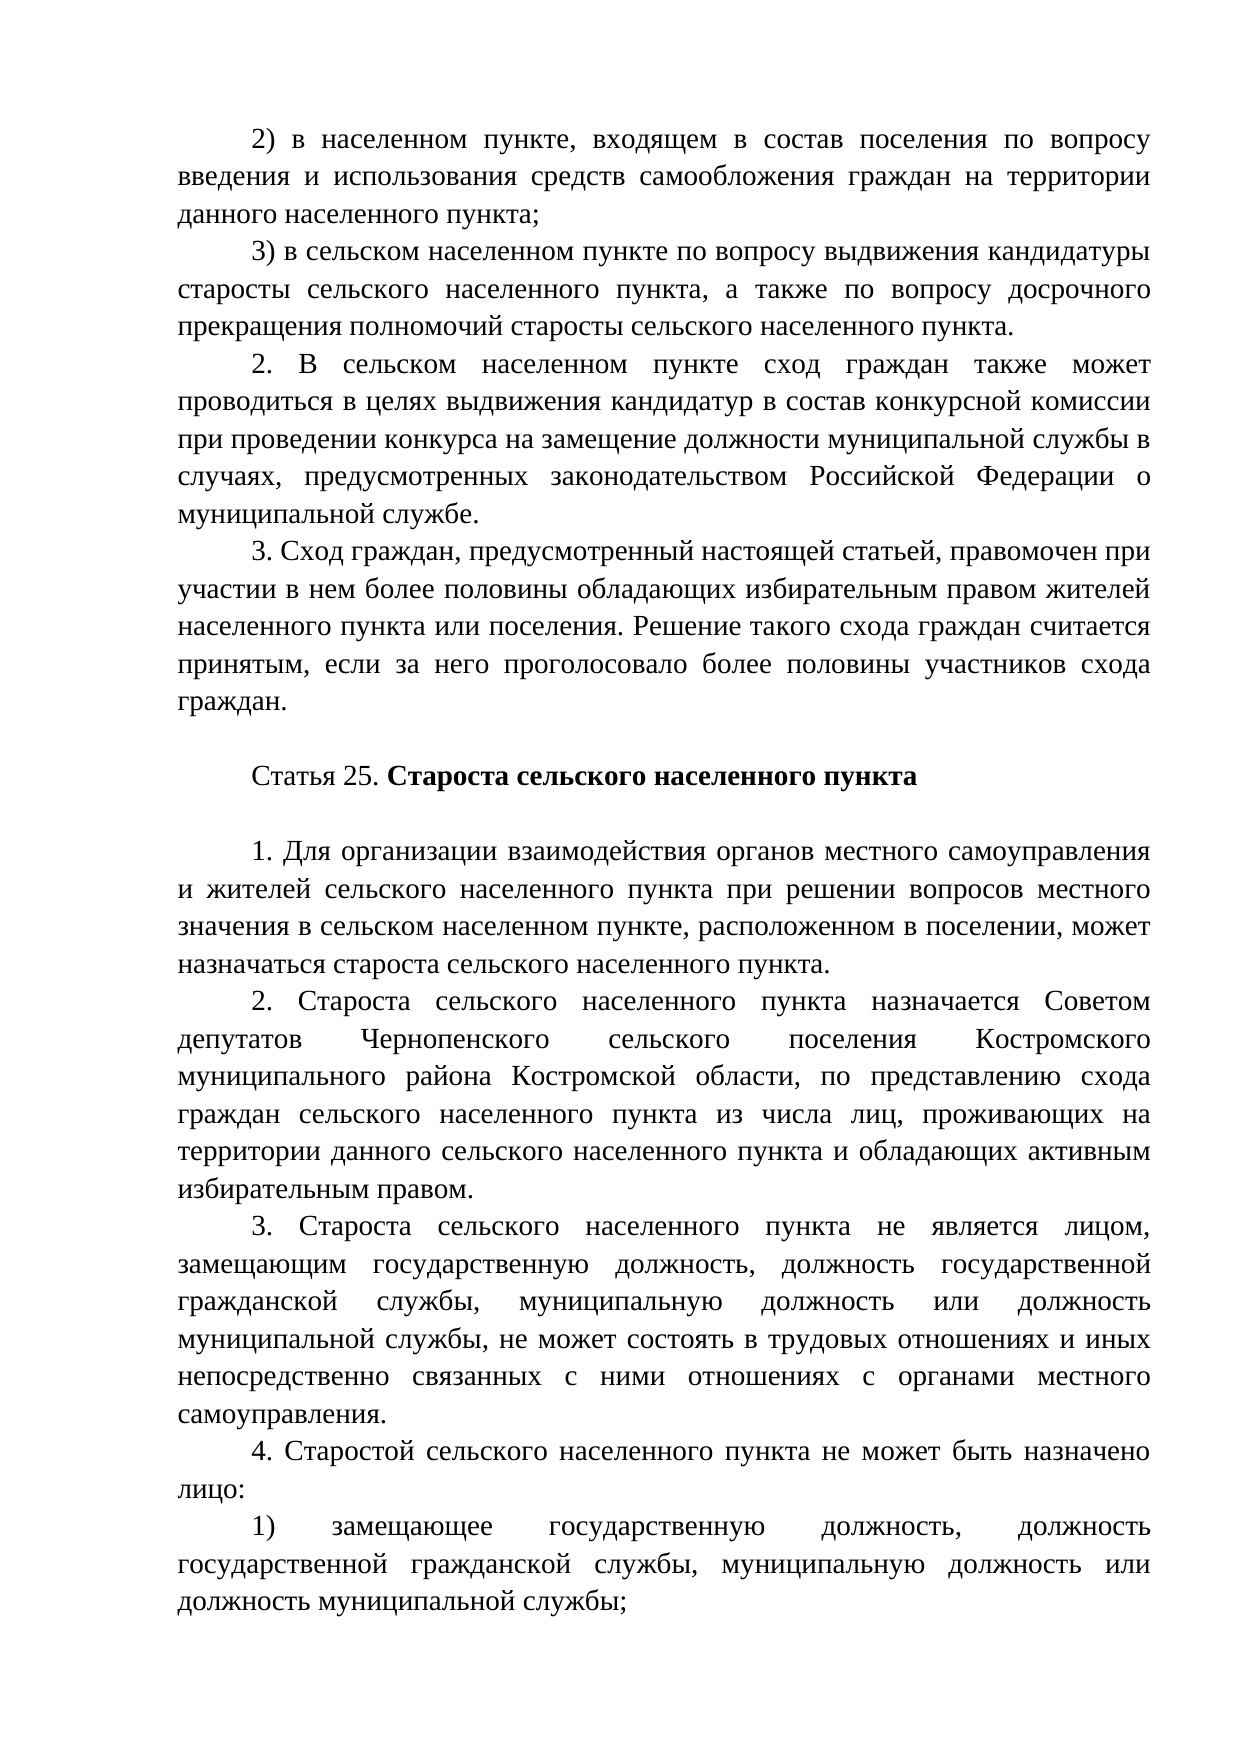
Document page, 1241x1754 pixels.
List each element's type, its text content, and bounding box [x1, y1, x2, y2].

text 3. Староста сельского населенного пункта не является лицом, замещающим государственную должность, должность государственной гражданской службы, муниципальную должность или должность муниципальной службы, не может состоять в трудовых отношениях и иных непосредственно связанных с ними отношениях с органами местного самоуправления. [177, 1206, 1152, 1431]
text Статья 25. Староста сельского населенного пункта [177, 756, 1152, 793]
text 2. Староста сельского населенного пункта назначается Советом депутатов Чернопенского сельского поселения Костромского муниципального района Костромской области, по представлению схода граждан сельского населенного пункта из числа лиц, проживающих на территории данного сельского населенного пункта и обладающих активным избирательным правом. [177, 981, 1152, 1206]
text 3. Сход граждан, предусмотренный настоящей статьей, правомочен при участии в нем более половины обладающих избирательным правом жителей населенного пункта или поселения. Решение такого схода граждан считается принятым, если за него проголосовало более половины участников схода граждан. [177, 531, 1152, 718]
text 4. Старостой сельского населенного пункта не может быть назначено лицо: [177, 1431, 1152, 1506]
text 3) в сельском населенном пункте по вопросу выдвижения кандидатуры старосты сельского населенного пункта, а также по вопросу досрочного прекращения полномочий старосты сельского населенного пункта. [177, 231, 1152, 343]
text 2. В сельском населенном пункте сход граждан также может проводиться в целях выдвижения кандидатур в состав конкурсной комиссии при проведении конкурса на замещение должности муниципальной службы в случаях, предусмотренных законодательством Российской Федерации о муниципальной службе. [177, 343, 1152, 531]
text 2) в населенном пункте, входящем в состав поселения по вопросу введения и использования средств самообложения граждан на территории данного населенного пункта; [177, 118, 1152, 231]
text 1) замещающее государственную должность, должность государственной гражданской службы, муниципальную должность или должность муниципальной службы; [177, 1506, 1152, 1618]
text 1. Для организации взаимодействия органов местного самоуправления и жителей сельского населенного пункта при решении вопросов местного значения в сельском населенном пункте, расположенном в поселении, может назначаться староста сельского населенного пункта. [177, 831, 1152, 981]
